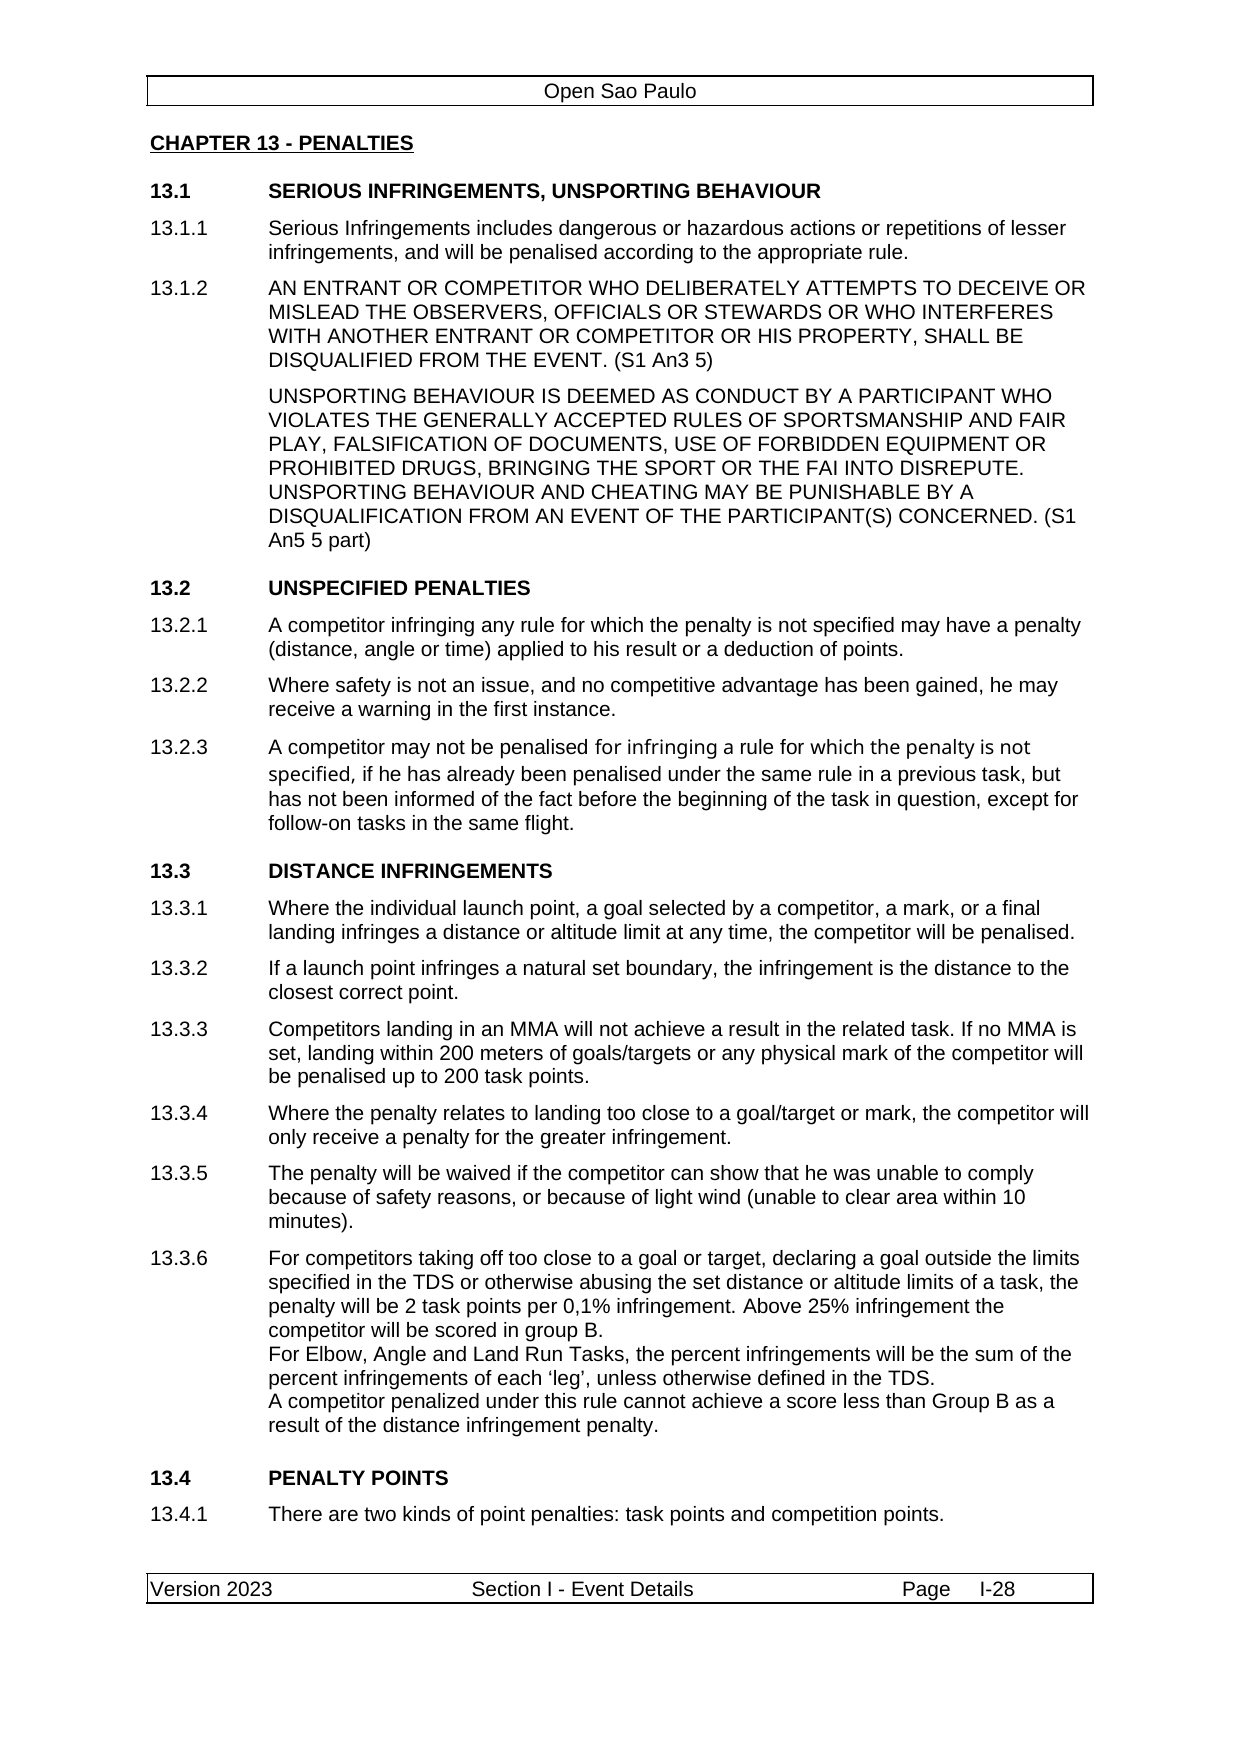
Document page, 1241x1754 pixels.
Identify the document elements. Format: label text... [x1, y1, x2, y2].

text 13.3.1 Where the individual launch point, a goal selected by a competitor, a mark, or a final landing infringes a distance or altitude limit at any time, the competitor will be penalised. [150, 896, 1090, 943]
text 13.3.6 For competitors taking off too close to a goal or target, declaring a goal outside the limits specified in the TDS or otherwise abusing the set distance or altitude limits of a task, the penalty will be 2 task points per 0,1% infringement. Above 25% infringement the competitor will be scored in group B. For Elbow, Angle and Land Run Tasks, the percent infringements will be the sum of the percent infringements of each ‘leg’, unless otherwise defined in the TDS. [150, 1246, 1090, 1389]
text 13.3.2 If a launch point infringes a natural set boundary, the infringement is the distance to the closest correct point. [150, 956, 1090, 1004]
text A competitor penalized under this rule cannot achieve a score less than Group B as a result of the distance infringement penalty. [268, 1389, 1090, 1466]
text UNSPORTING BEHAVIOUR IS DEEMED AS CONDUCT BY A PARTICIPANT WHO VIOLATES THE GENERALLY ACCEPTED RULES OF SPORTSMANSHIP AND FAIR PLAY, FALSIFICATION OF DOCUMENTS, USE OF FORBIDDEN EQUIPMENT OR PROHIBITED DRUGS, BRINGING THE SPORT OR THE FAI INTO DISREPUTE. UNSPORTING BEHAVIOUR AND CHEATING MAY BE PUNISHABLE BY A DISQUALIFICATION FROM AN EVENT OF THE PARTICIPANT(S) CONCERNED. (S1 An5 5 part) [150, 384, 1090, 552]
text 13.1.2 AN ENTRANT OR COMPETITOR WHO DELIBERATELY ATTEMPTS TO DECEIVE OR MISLEAD THE OBSERVERS, OFFICIALS OR STEWARDS OR WHO INTERFERES WITH ANOTHER ENTRANT OR COMPETITOR OR HIS PROPERTY, SHALL BE DISQUALIFIED FROM THE EVENT. (S1 An3 5) [150, 276, 1090, 372]
subtitle 13.4 PENALTY POINTS [150, 1466, 1090, 1489]
text 13.4.1 There are two kinds of point penalties: task points and competition points. [150, 1502, 1090, 1526]
subtitle 13.1 SERIOUS INFRINGEMENTS, UNSPORTING BEHAVIOUR [150, 179, 1090, 203]
text 13.2.1 A competitor infringing any rule for which the penalty is not specified may have a penalty (distance, angle or time) applied to his result or a deduction of points. [150, 612, 1090, 660]
text 13.2.2 Where safety is not an issue, and no competitive advantage has been gained, he may receive a warning in the first instance. [150, 673, 1090, 721]
text 13.1.1 Serious Infringements includes dangerous or hazardous actions or repetitions of lesser infringements, and will be penalised according to the appropriate rule. [150, 216, 1090, 263]
text 13.2.3 A competitor may not be penalised for infringing a rule for which the penalty is not specified, if he has already been penalised under the same rule in a previous task, but has not been informed of the fact before the beginning of the task in question, except for follow-on tasks in the same flight. [150, 733, 1090, 835]
subtitle 13.2 UNSPECIFIED PENALTIES [150, 576, 1090, 600]
text 13.3.5 The penalty will be waived if the competitor can show that he was unable to comply because of safety reasons, or because of light wind (unable to clear area within 10 minutes). [150, 1161, 1090, 1233]
text 13.3.3 Competitors landing in an MMA will not achieve a result in the related task. If no MMA is set, landing within 200 meters of goals/targets or any physical mark of the competitor will be penalised up to 200 task points. [150, 1016, 1090, 1088]
text 13.3.4 Where the penalty relates to landing too close to a goal/target or mark, the competitor will only receive a penalty for the greater infringement. [150, 1101, 1090, 1149]
subtitle CHAPTER 13 - PENALTIES [150, 131, 1090, 155]
subtitle 13.3 DISTANCE INFRINGEMENTS [150, 859, 1090, 883]
